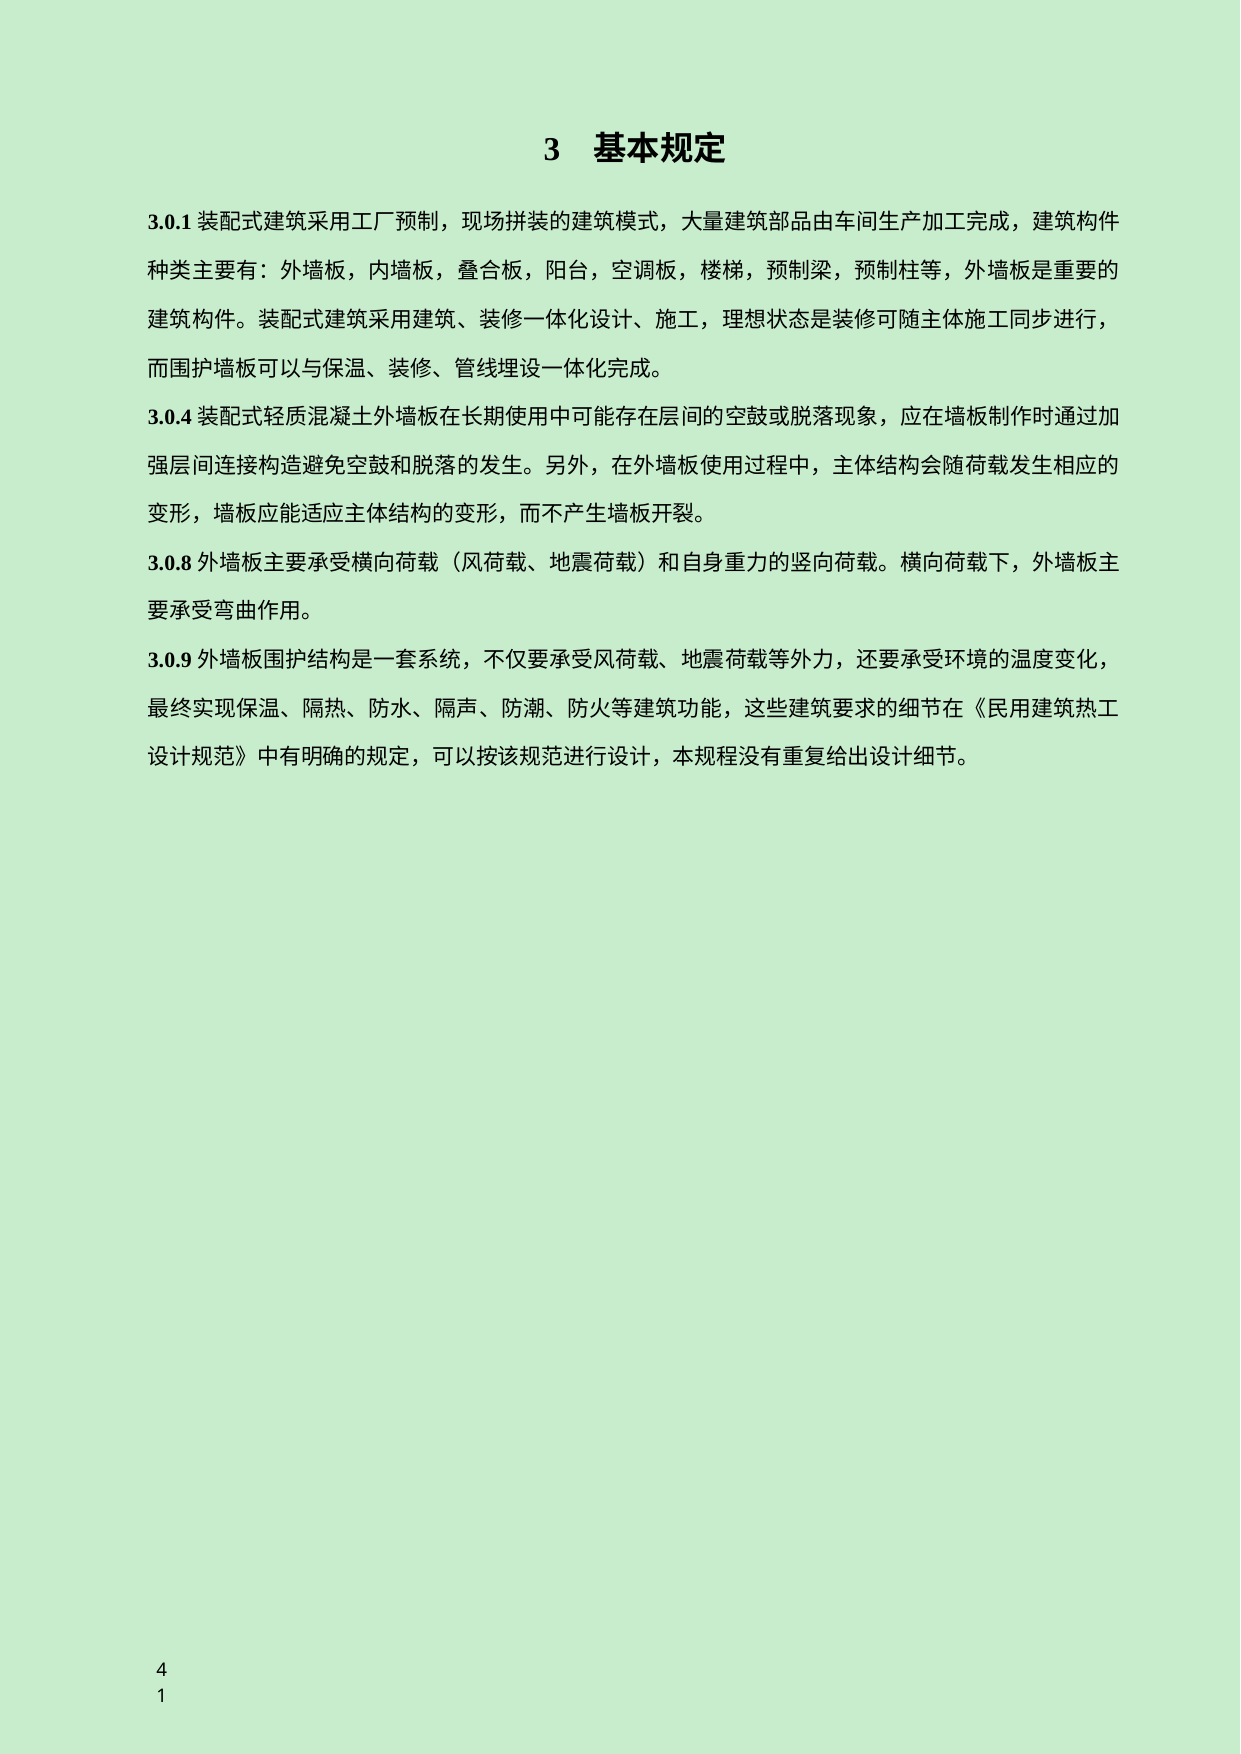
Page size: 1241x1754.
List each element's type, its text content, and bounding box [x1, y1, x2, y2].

list 3 基本规定 [148, 113, 1122, 178]
text 3.0.4 装配式轻质混凝土外墙板在长期使用中可能存在层间的空鼓或脱落现象，应在墙板制作时通过加强层间连接构造避免空鼓和脱落的发生。另外，在外墙板使用过程中，主体结构会随荷载发生相应的变形，墙板应能适应主体结构的变形，而不产生墙板开裂。 [148, 398, 1122, 528]
text 3.0.8 外墙板主要承受横向荷载（风荷载、地震荷载）和自身重力的竖向荷载。横向荷载下，外墙板主要承受弯曲作用。 [148, 544, 1122, 626]
text 3.0.1 装配式建筑采用工厂预制，现场拼装的建筑模式，大量建筑部品由车间生产加工完成，建筑构件种类主要有：外墙板，内墙板，叠合板，阳台，空调板，楼梯，预制梁，预制柱等，外墙板是重要的建筑构件。装配式建筑采用建筑、装修一体化设计、施工，理想状态是装修可随主体施工同步进行，而围护墙板可以与保温、装修、管线埋设一体化完成。 [148, 204, 1122, 383]
text 3.0.9 外墙板围护结构是一套系统，不仅要承受风荷载、地震荷载等外力，还要承受环境的温度变化，最终实现保温、隔热、防水、隔声、防潮、防火等建筑功能，这些建筑要求的细节在《民用建筑热工设计规范》中有明确的规定，可以按该规范进行设计，本规程没有重复给出设计细节。 [148, 641, 1122, 771]
